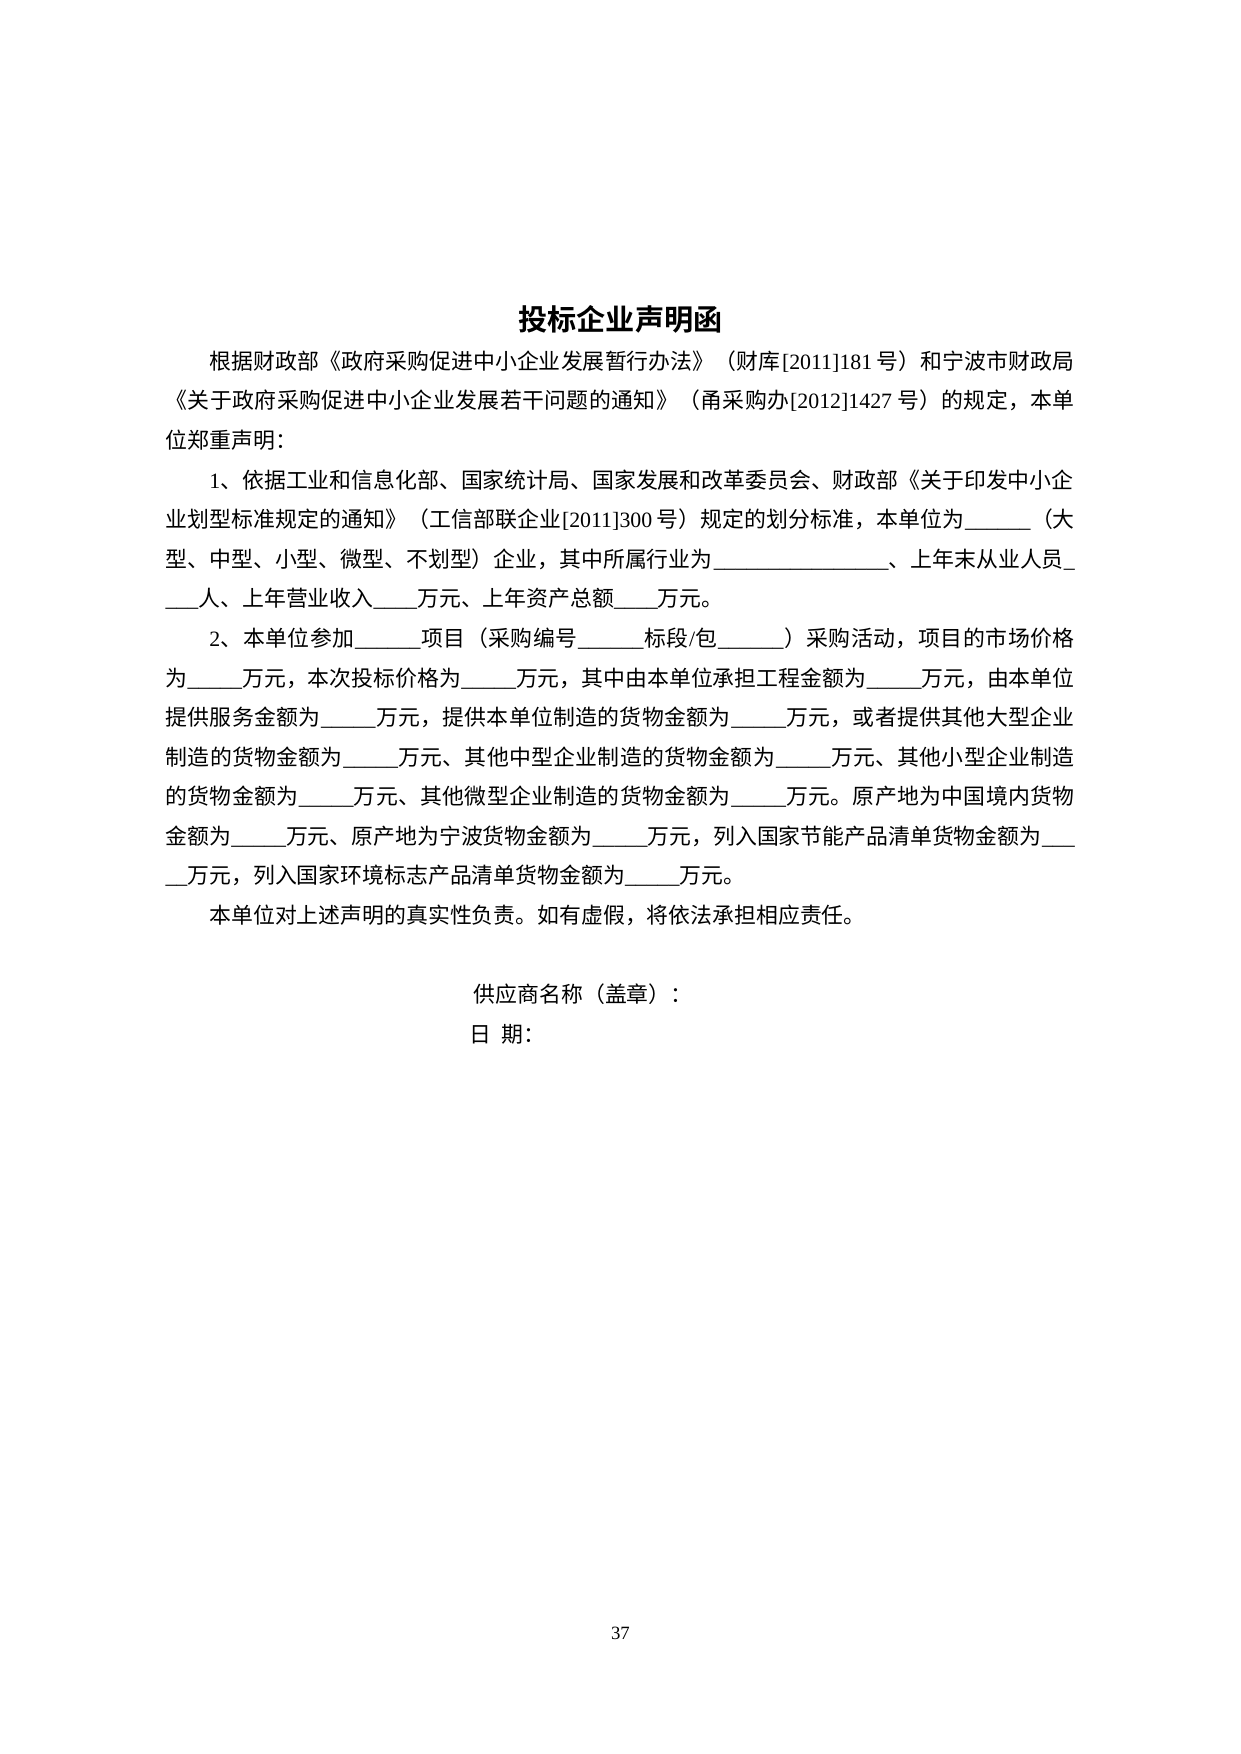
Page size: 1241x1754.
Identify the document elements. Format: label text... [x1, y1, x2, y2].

text 本单位对上述声明的真实性负责。如有虚假，将依法承担相应责任。 [165, 892, 1075, 931]
text 根据财政部《政府采购促进中小企业发展暂行办法》（财库[2011]181号）和宁波市财政局《关于政府采购促进中小企业发展若干问题的通知》（甬采购办[2012]1427号）的规定，本单位郑重声明： [165, 338, 1075, 456]
text 1、依据工业和信息化部、国家统计局、国家发展和改革委员会、财政部《关于印发中小企业划型标准规定的通知》（工信部联企业[2011]300号）规定的划分标准，本单位为______（大型、中型、小型、微型、不划型）企业，其中所属行业为________________、上年末从业人员____人、上年营业收入____万元、上年资产总额____万元。 [165, 456, 1075, 615]
text 日 期： [165, 1011, 1075, 1050]
text 2、本单位参加______项目（采购编号______标段/包______）采购活动，项目的市场价格为_____万元，本次投标价格为_____万元，其中由本单位承担工程金额为_____万元，由本单位提供服务金额为_____万元，提供本单位制造的货物金额为_____万元，或者提供其他大型企业制造的货物金额为_____万元、其他中型企业制造的货物金额为_____万元、其他小型企业制造的货物金额为_____万元、其他微型企业制造的货物金额为_____万元。原产地为中国境内货物金额为_____万元、原产地为宁波货物金额为_____万元，列入国家节能产品清单货物金额为_____万元，列入国家环境标志产品清单货物金额为_____万元。 [165, 615, 1075, 892]
text 供应商名称（盖章）： [165, 971, 1075, 1011]
text 投标企业声明函 [165, 300, 1075, 338]
